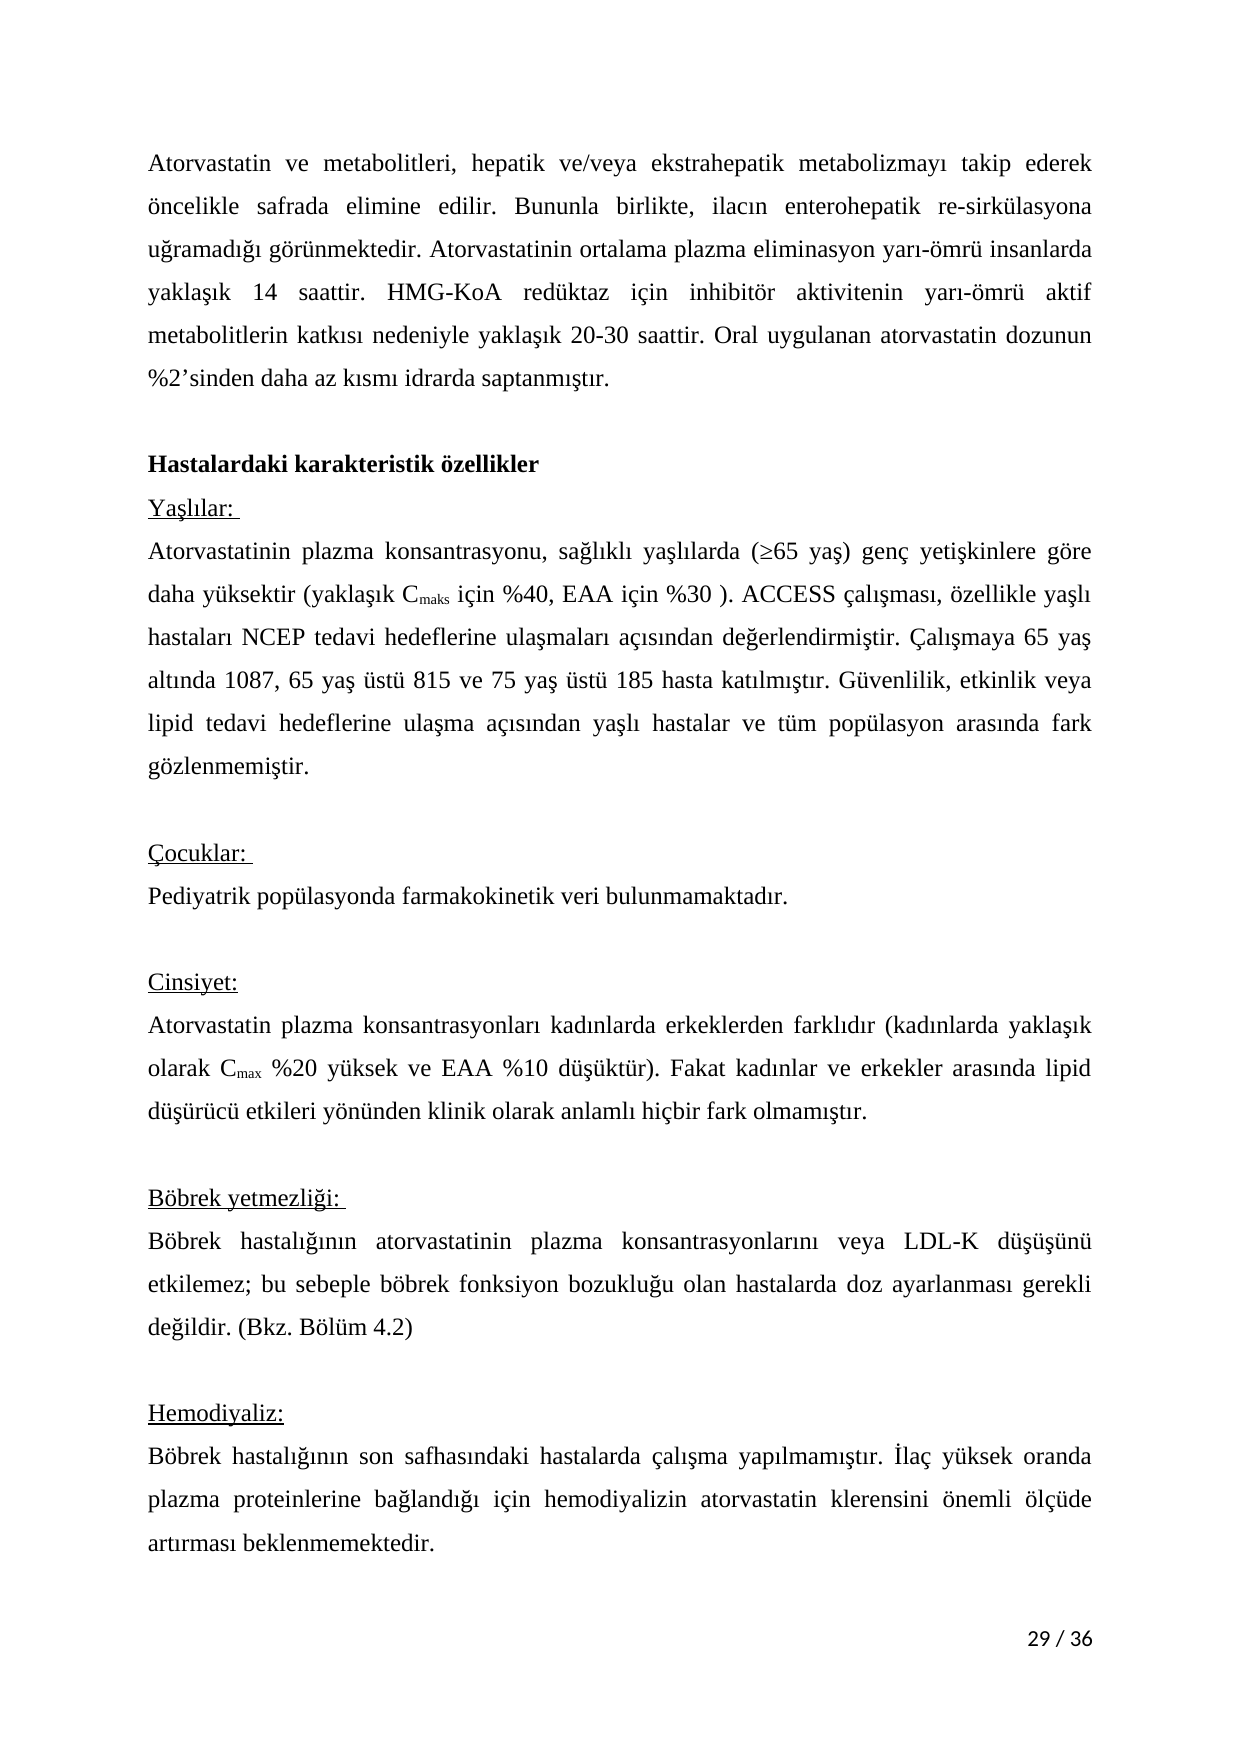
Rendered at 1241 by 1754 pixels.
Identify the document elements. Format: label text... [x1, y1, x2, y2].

text Çocuklar: [148, 838, 1093, 866]
text Atorvastatin plazma konsantrasyonları kadınlarda erkeklerden farklıdır (kadınlarda yaklaşık olarak Cmax %20 yüksek ve EAA %10 düşüktür). Fakat kadınlar ve erkekler arasında lipid düşürücü etkileri yönünden klinik olarak anlamlı hiçbir fark olmamıştır. [148, 1010, 1093, 1125]
text Yaşlılar: [148, 493, 1093, 521]
text Hemodiyaliz: [148, 1398, 1093, 1427]
text Böbrek yetmezliği: [148, 1183, 1093, 1211]
text Böbrek hastalığının son safhasındaki hastalarda çalışma yapılmamıştır. İlaç yüksek oranda plazma proteinlerine bağlandığı için hemodiyalizin atorvastatin klerensini önemli ölçüde artırması beklenmemektedir. [148, 1441, 1093, 1556]
text Atorvastatin ve metabolitleri, hepatik ve/veya ekstrahepatik metabolizmayı takip ederek öncelikle safrada elimine edilir. Bununla birlikte, ilacın enterohepatik re-sirkülasyona uğramadığı görünmektedir. Atorvastatinin ortalama plazma eliminasyon yarı-ömrü insanlarda yaklaşık 14 saattir. HMG-KoA redüktaz için inhibitör aktivitenin yarı-ömrü aktif metabolitlerin katkısı nedeniyle yaklaşık 20-30 saattir. Oral uygulanan atorvastatin dozunun %2’sinden daha az kısmı idrarda saptanmıştır. [148, 148, 1093, 392]
text Hastalardaki karakteristik özellikler [148, 449, 1093, 478]
text Atorvastatinin plazma konsantrasyonu, sağlıklı yaşlılarda (≥65 yaş) genç yetişkinlere göre daha yüksektir (yaklaşık Cmaks için %40, EAA için %30 ). ACCESS çalışması, özellikle yaşlı hastaları NCEP tedavi hedeflerine ulaşmaları açısından değerlendirmiştir. Çalışmaya 65 yaş altında 1087, 65 yaş üstü 815 ve 75 yaş üstü 185 hasta katılmıştır. Güvenlilik, etkinlik veya lipid tedavi hedeflerine ulaşma açısından yaşlı hastalar ve tüm popülasyon arasında fark gözlenmemiştir. [148, 536, 1093, 780]
text Cinsiyet: [148, 967, 1093, 996]
text Böbrek hastalığının atorvastatinin plazma konsantrasyonlarını veya LDL-K düşüşünü etkilemez; bu sebeple böbrek fonksiyon bozukluğu olan hastalarda doz ayarlanması gerekli değildir. (Bkz. Bölüm 4.2) [148, 1226, 1093, 1341]
text Pediyatrik popülasyonda farmakokinetik veri bulunmamaktadır. [148, 881, 1093, 909]
